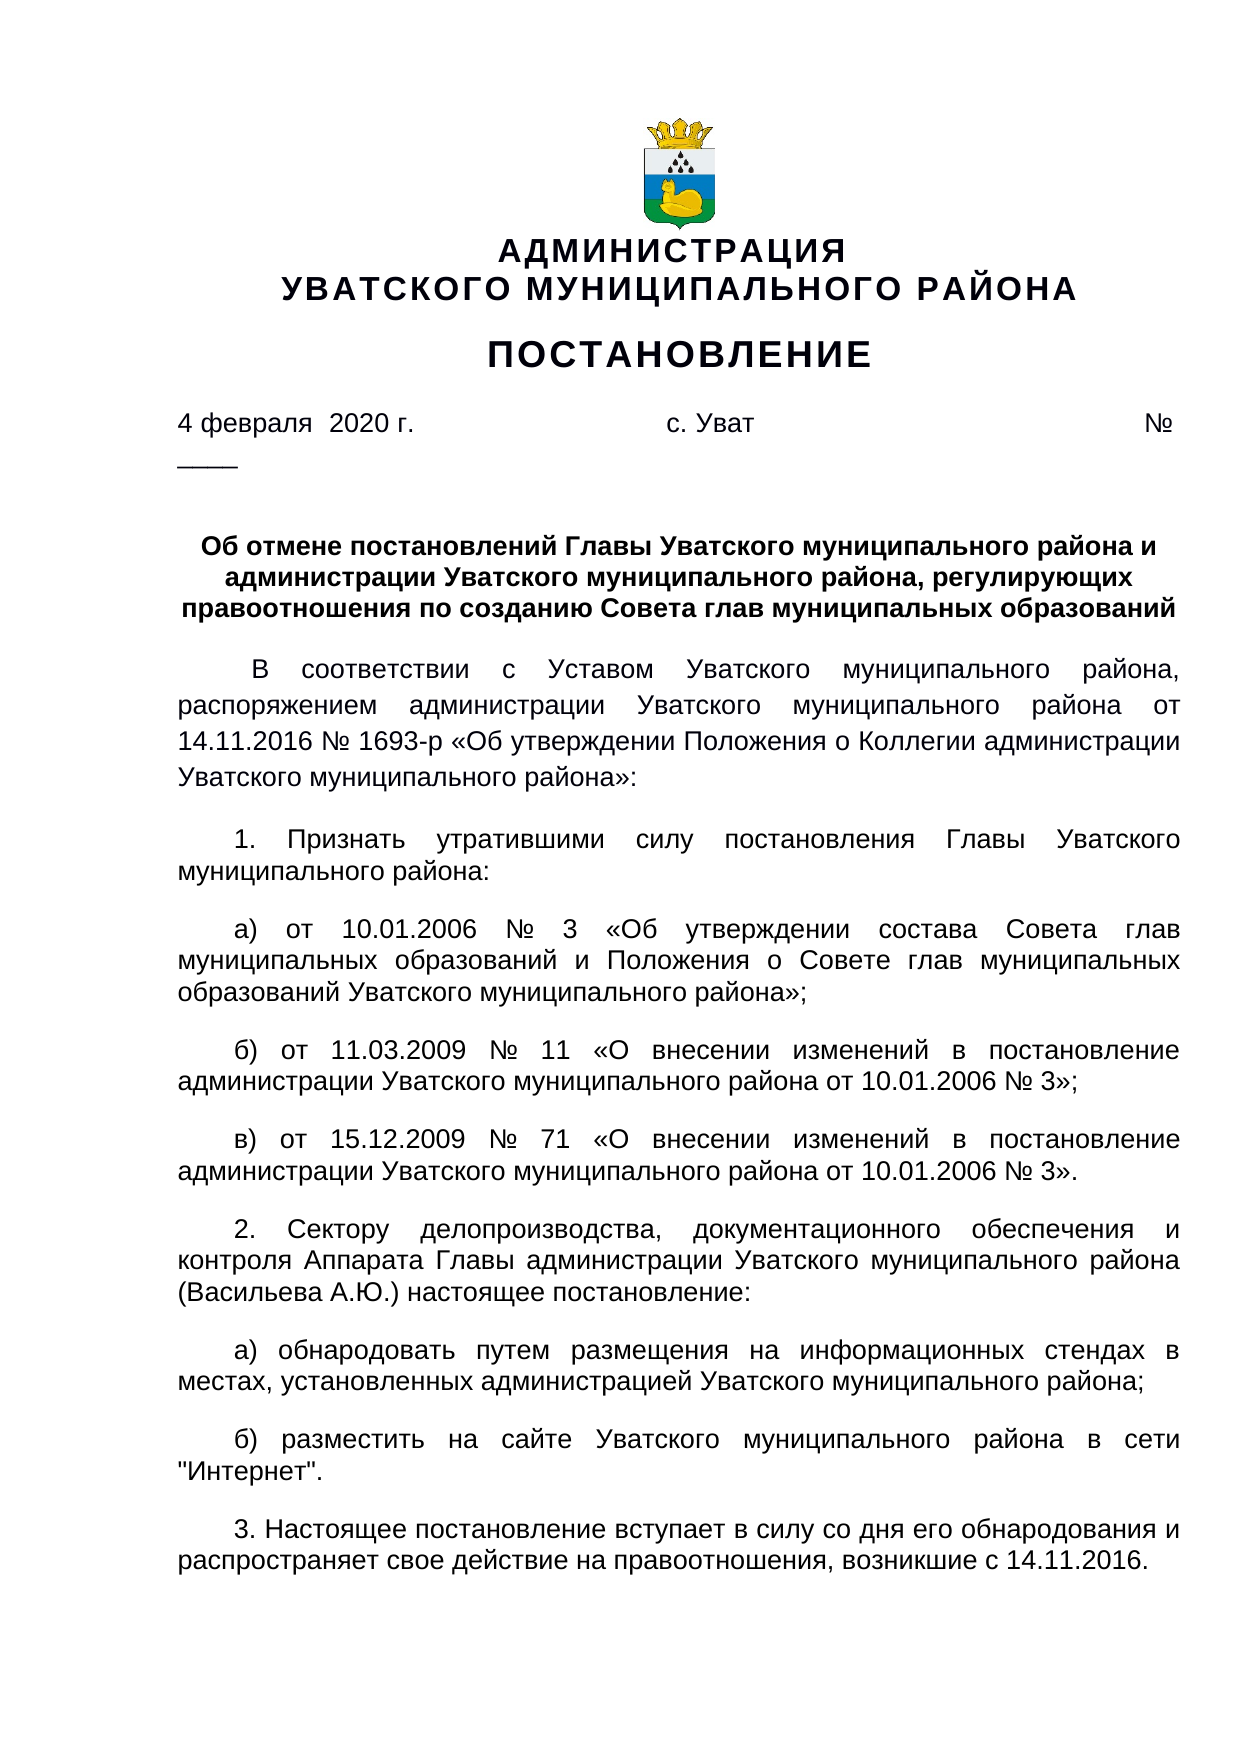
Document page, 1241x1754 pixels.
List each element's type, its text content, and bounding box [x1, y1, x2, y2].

picture [707, 182, 715, 197]
text Постановление [177, 332, 1181, 376]
text б) разместить на сайте Уватского муниципального района в сети "Интернет". [177, 1423, 1181, 1486]
text 2. Сектору делопроизводства, документационного обеспечения и контроля Аппарата Главы администрации Уватского муниципального района (Васильева А.Ю.) настоящее постановление: [177, 1213, 1181, 1307]
picture [643, 118, 715, 231]
text а) от 10.01.2006 № 3 «Об утверждении состава Совета глав муниципальных образований и Положения о Совете глав муниципальных образований Уватского муниципального района»; [177, 913, 1181, 1007]
text в) от 15.12.2009 № 71 «О внесении изменений в постановление администрации Уватского муниципального района от 10.01.2006 № 3». [177, 1123, 1181, 1186]
text 3. Настоящее постановление вступает в силу со дня его обнародования и распространяет свое действие на правоотношения, возникшие с 14.11.2016. [177, 1513, 1181, 1576]
text 1. Признать утратившими силу постановления Главы Уватского муниципального района: [177, 823, 1181, 886]
text а) обнародовать путем размещения на информационных стендах в местах, установленных администрацией Уватского муниципального района; [177, 1334, 1181, 1396]
text б) от 11.03.2009 № 11 «О внесении изменений в постановление администрации Уватского муниципального района от 10.01.2006 № 3»; [177, 1034, 1181, 1096]
text Об отмене постановлений Главы Уватского муниципального района и администрации Уватского муниципального района, регулирующих правоотношения по созданию Совета глав муниципальных образований [177, 530, 1181, 623]
text 4 февраля 2020 г. с. Уват № ____ [177, 407, 1181, 469]
text В соответствии с Уставом Уватского муниципального района, распоряжением администрации Уватского муниципального района от 14.11.2016 № 1693-р «Об утверждении Положения о Коллегии администрации Уватского муниципального района»: [177, 653, 1181, 792]
picture [643, 184, 656, 196]
text Администрация Уватского муниципального района [177, 231, 1181, 307]
